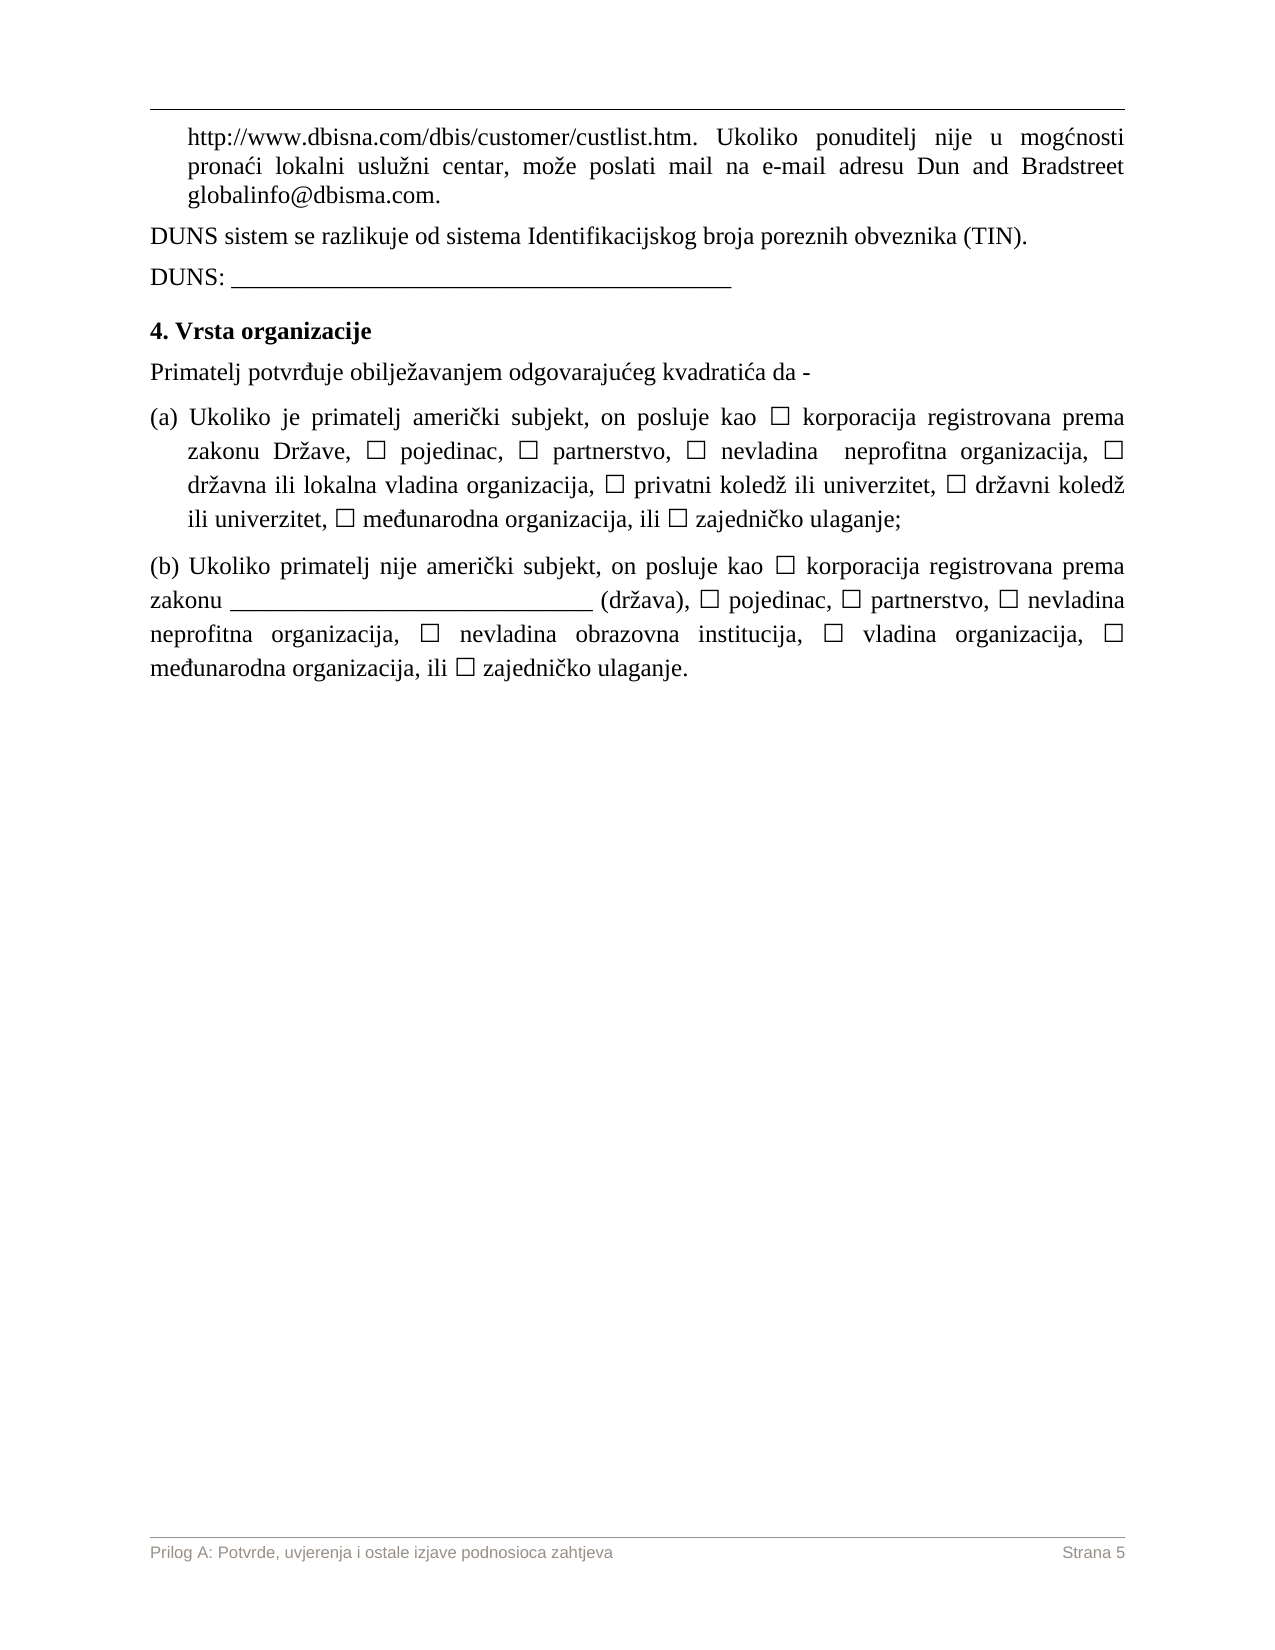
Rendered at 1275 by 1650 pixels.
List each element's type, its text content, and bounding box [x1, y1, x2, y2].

text DUNS: ________________________________________ [150, 262, 1125, 291]
text DUNS sistem se razlikuje od sistema Identifikacijskog broja poreznih obveznika (TIN). [150, 221, 1125, 250]
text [150, 122, 1125, 208]
text Primatelj potvrđuje obilježavanjem odgovarajućeg kvadratića da - [150, 357, 1125, 386]
text 4. Vrsta organizacije [150, 316, 1125, 345]
text (a) Ukoliko je primatelj američki subjekt, on posluje kao korporacija registrovana prema zakonu Države, pojedinac, partnerstvo, nevladina neprofitna organizacija, državna ili lokalna vladina organizacija, privatni koledž ili univerzitet, državni koledž ili univerzitet, međunarodna organizacija, ili zajedničko ulaganje; [150, 398, 1125, 535]
text (b) Ukoliko primatelj nije američki subjekt, on posluje kao korporacija registrovana prema zakonu _____________________________ (država), pojedinac, partnerstvo, nevladina neprofitna organizacija, nevladina obrazovna institucija, vladina organizacija, međunarodna organizacija, ili zajedničko ulaganje. [150, 547, 1125, 683]
